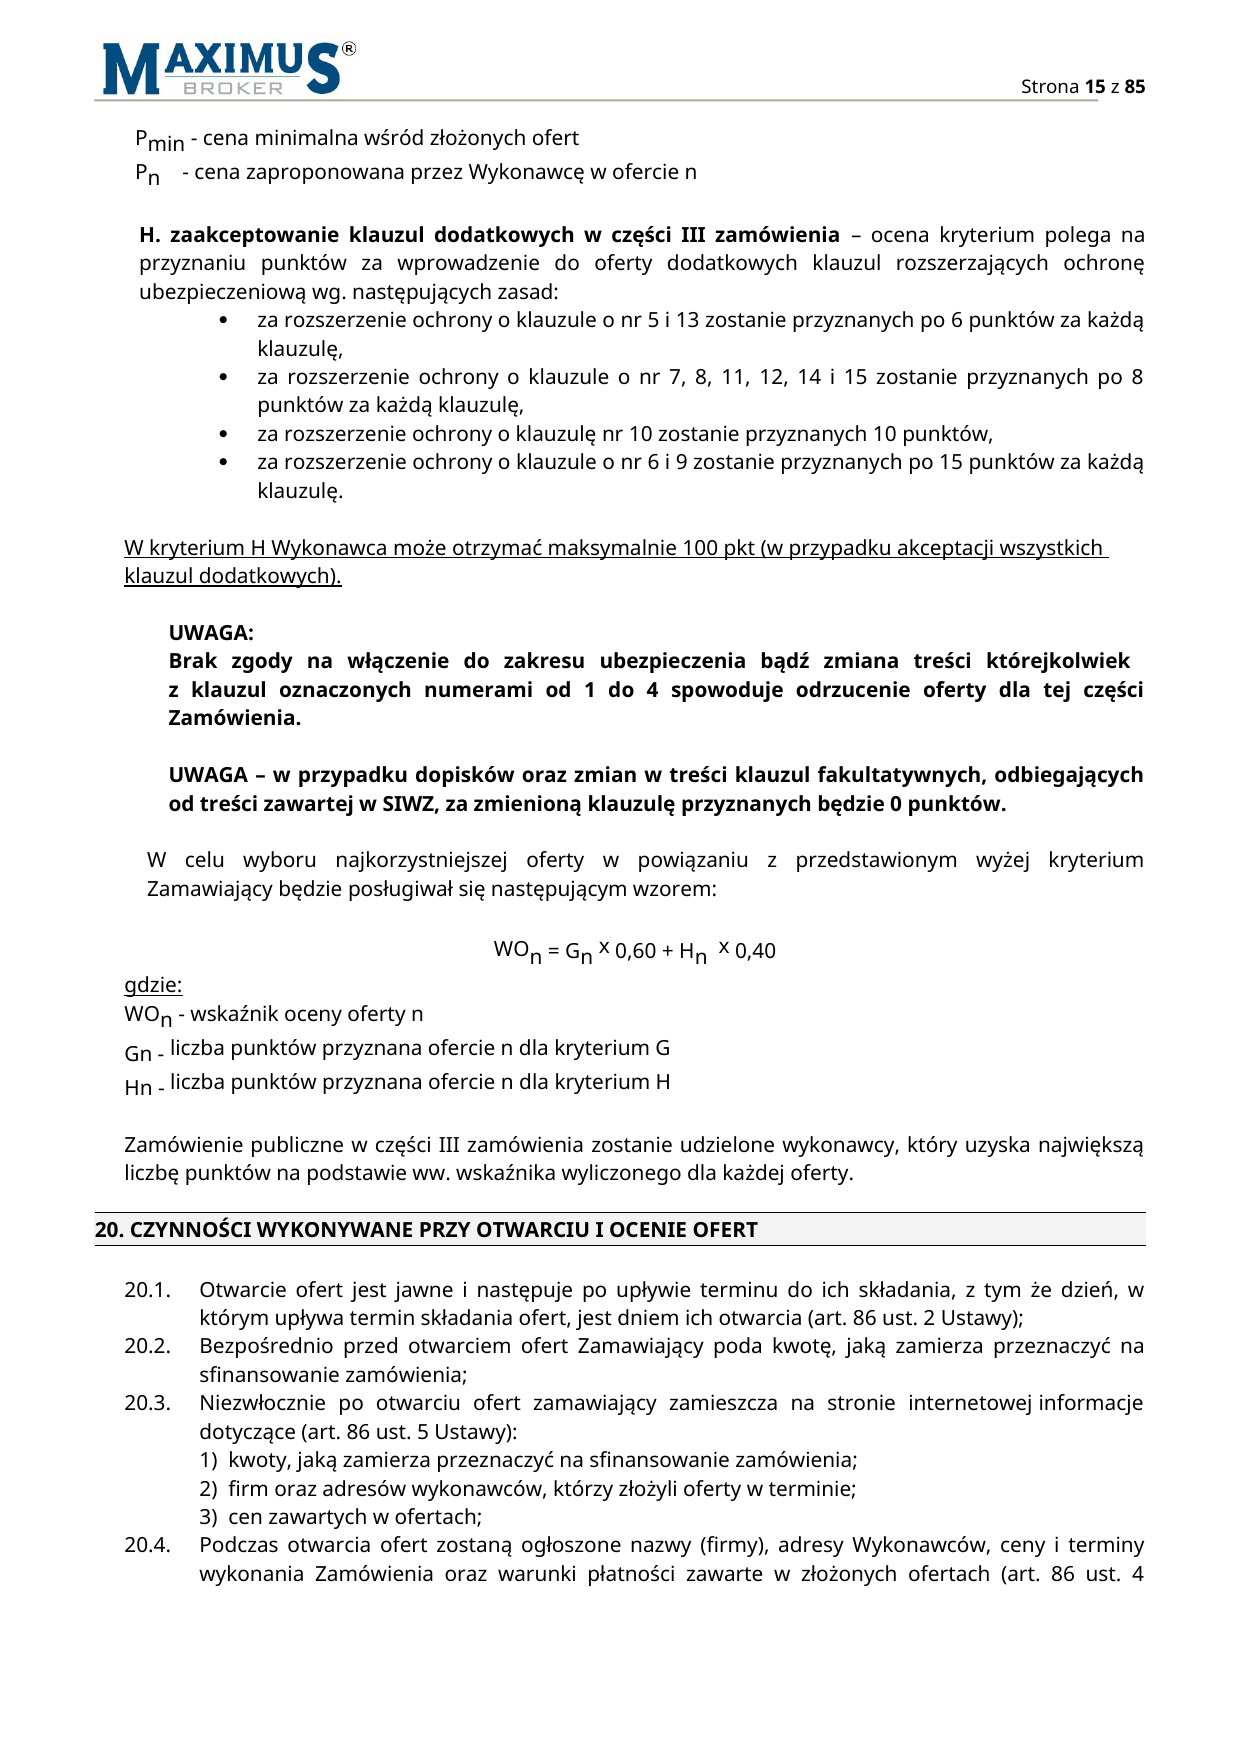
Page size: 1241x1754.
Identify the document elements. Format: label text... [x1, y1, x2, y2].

list za rozszerzenie ochrony o klauzule o nr 6 i 9 zostanie przyznanych po 15 punktów za każdą klauzulę. [219, 447, 1146, 504]
list za rozszerzenie ochrony o klauzule o nr 5 i 13 zostanie przyznanych po 6 punktów za każdą klauzulę, [219, 305, 1146, 362]
text Brak zgody na włączenie do zakresu ubezpieczenia bądź zmiana treści którejkolwiek z klauzul oznaczonych numerami od 1 do 4 spowoduje odrzucenie oferty dla tej części Zamówienia. [168, 647, 1146, 732]
text W kryterium H Wykonawca może otrzymać maksymalnie 100 pkt (w przypadku akceptacji wszystkich klauzul dodatkowych). [124, 533, 1146, 590]
text 2) firm oraz adresów wykonawców, którzy złożyli oferty w terminie; [199, 1474, 1146, 1502]
list Bezpośrednio przed otwarciem ofert Zamawiający poda kwotę, jaką zamierza przeznaczyć na sfinansowanie zamówienia; [124, 1332, 1146, 1388]
text W celu wyboru najkorzystniejszej oferty w powiązaniu z przedstawionym wyżej kryterium Zamawiający będzie posługiwał się następującym wzorem: [147, 846, 1146, 902]
picture [97, 37, 362, 99]
text gdzie: [124, 971, 1146, 999]
list za rozszerzenie ochrony o klauzule o nr 7, 8, 11, 12, 14 i 15 zostanie przyznanych po 8 punktów za każdą klauzulę, [219, 362, 1146, 419]
text UWAGA – w przypadku dopisków oraz zmian w treści klauzul fakultatywnych, odbiegających od treści zawartej w SIWZ, za zmienioną klauzulę przyznanych będzie 0 punktów. [168, 760, 1146, 817]
list za rozszerzenie ochrony o klauzulę nr 10 zostanie przyznanych 10 punktów, [219, 419, 1146, 447]
subtitle 20. CZYNNOŚCI WYKONYWANE PRZY OTWARCIU I OCENIE OFERT [94, 1213, 1146, 1246]
text Pn - cena zaproponowana przez Wykonawcę w ofercie n [124, 157, 1146, 192]
text H. zaakceptowanie klauzul dodatkowych w części III zamówienia – ocena kryterium polega na przyznaniu punktów za wprowadzenie do oferty dodatkowych klauzul rozszerzających ochronę ubezpieczeniową wg. następujących zasad: [139, 220, 1146, 305]
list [124, 1531, 1146, 1587]
text Hn - liczba punktów przyznana ofercie n dla kryterium H [124, 1067, 1146, 1101]
text Zamówienie publiczne w części III zamówienia zostanie udzielone wykonawcy, który uzyska największą liczbę punktów na podstawie ww. wskaźnika wyliczonego dla każdej oferty. [124, 1130, 1146, 1187]
text WOn = Gn x 0,60 + Hn x 0,40 [124, 931, 1146, 971]
text WOn - wskaźnik oceny oferty n [124, 999, 1146, 1033]
text 1) kwoty, jaką zamierza przeznaczyć na sfinansowanie zamówienia; [199, 1445, 1146, 1474]
text Gn - liczba punktów przyznana ofercie n dla kryterium G [124, 1033, 1146, 1067]
text 3) cen zawartych w ofertach; [199, 1502, 1146, 1531]
list Niezwłocznie po otwarciu ofert zamawiający zamieszcza na stronie internetowej informacje dotyczące (art. 86 ust. 5 Ustawy): [124, 1388, 1146, 1445]
text Pmin - cena minimalna wśród złożonych ofert [124, 123, 1146, 157]
list Otwarcie ofert jest jawne i następuje po upływie terminu do ich składania, z tym że dzień, w którym upływa termin składania ofert, jest dniem ich otwarcia (art. 86 ust. 2 Ustawy); [124, 1275, 1146, 1332]
text UWAGA: [168, 618, 1146, 647]
